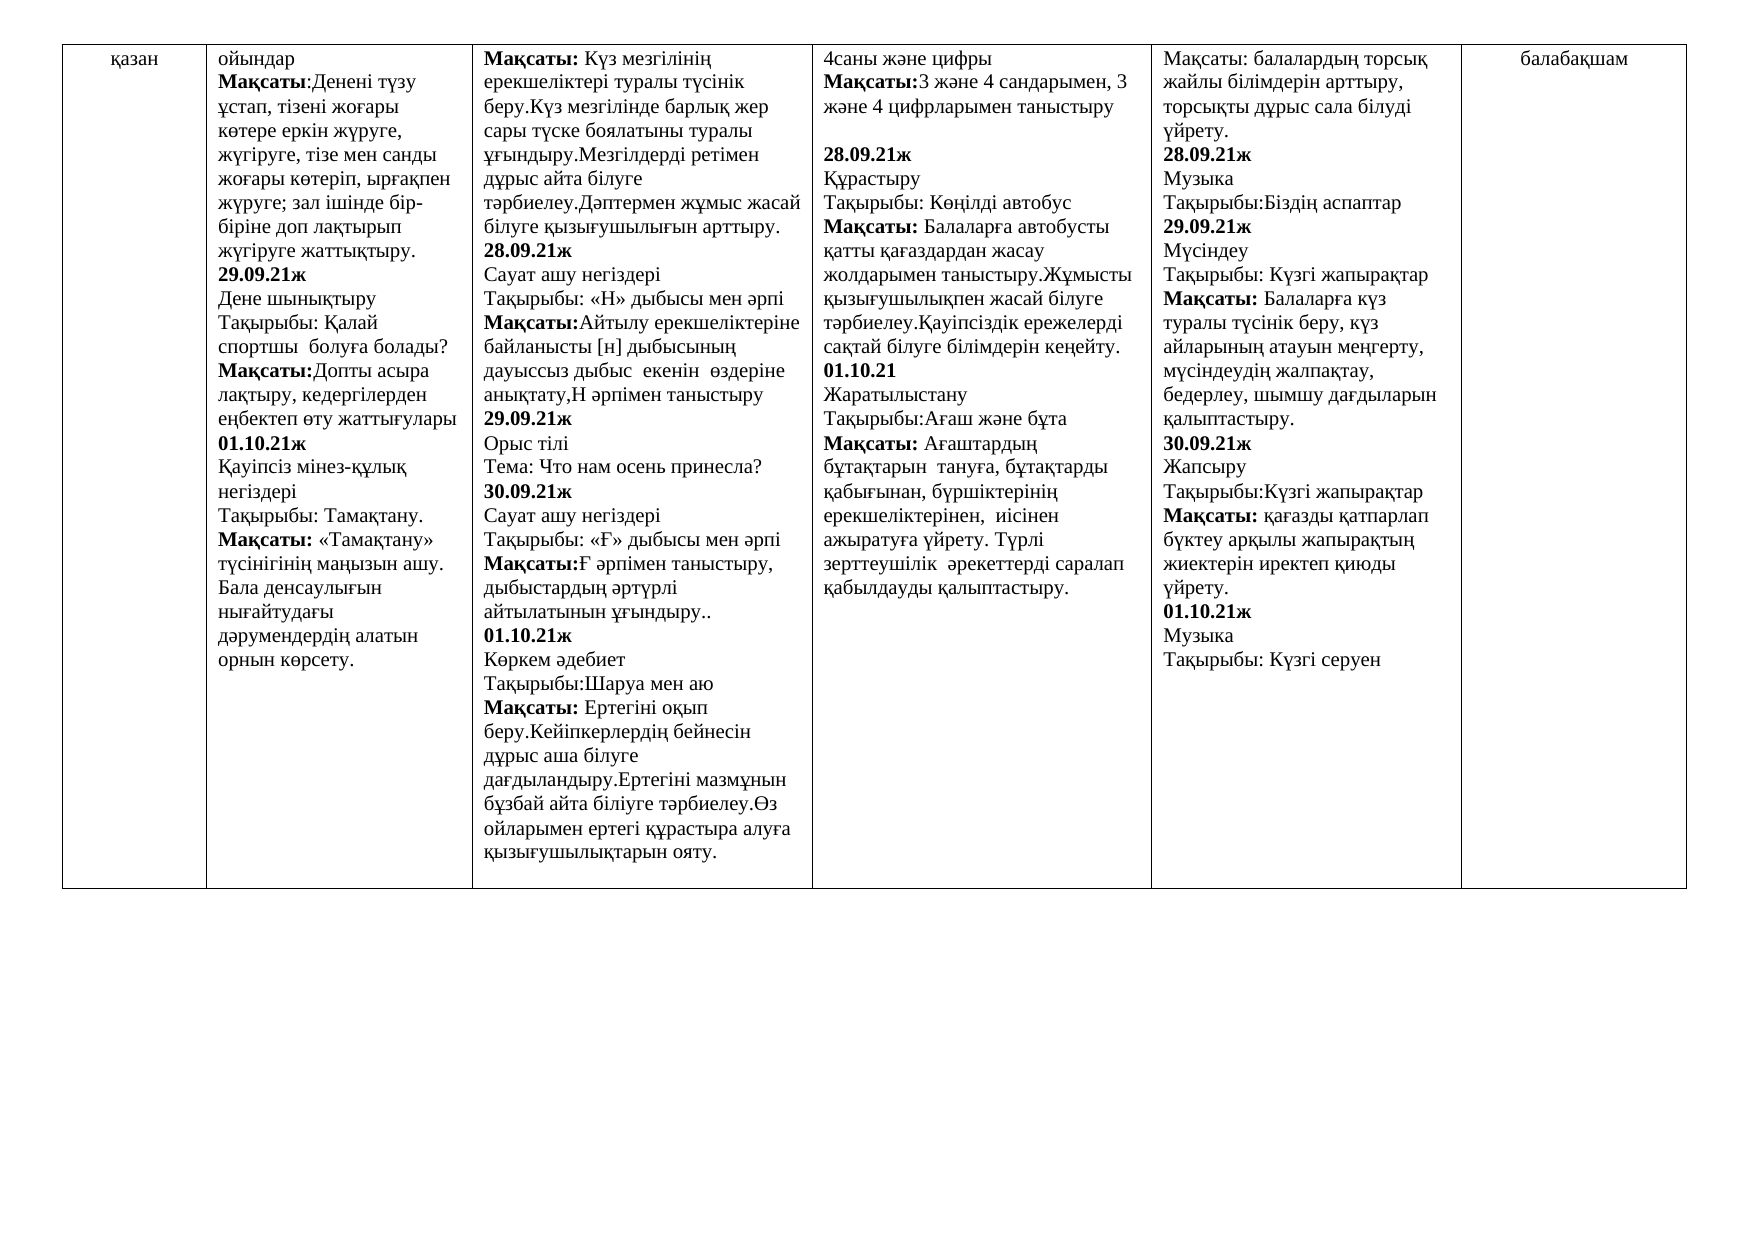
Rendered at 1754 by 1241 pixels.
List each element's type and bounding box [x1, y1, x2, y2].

table_cell [1152, 45, 1461, 888]
table_cell [813, 45, 1151, 888]
table_cell [1462, 45, 1686, 888]
table_cell [473, 45, 812, 888]
table_cell [63, 45, 206, 888]
table_cell [207, 45, 472, 888]
